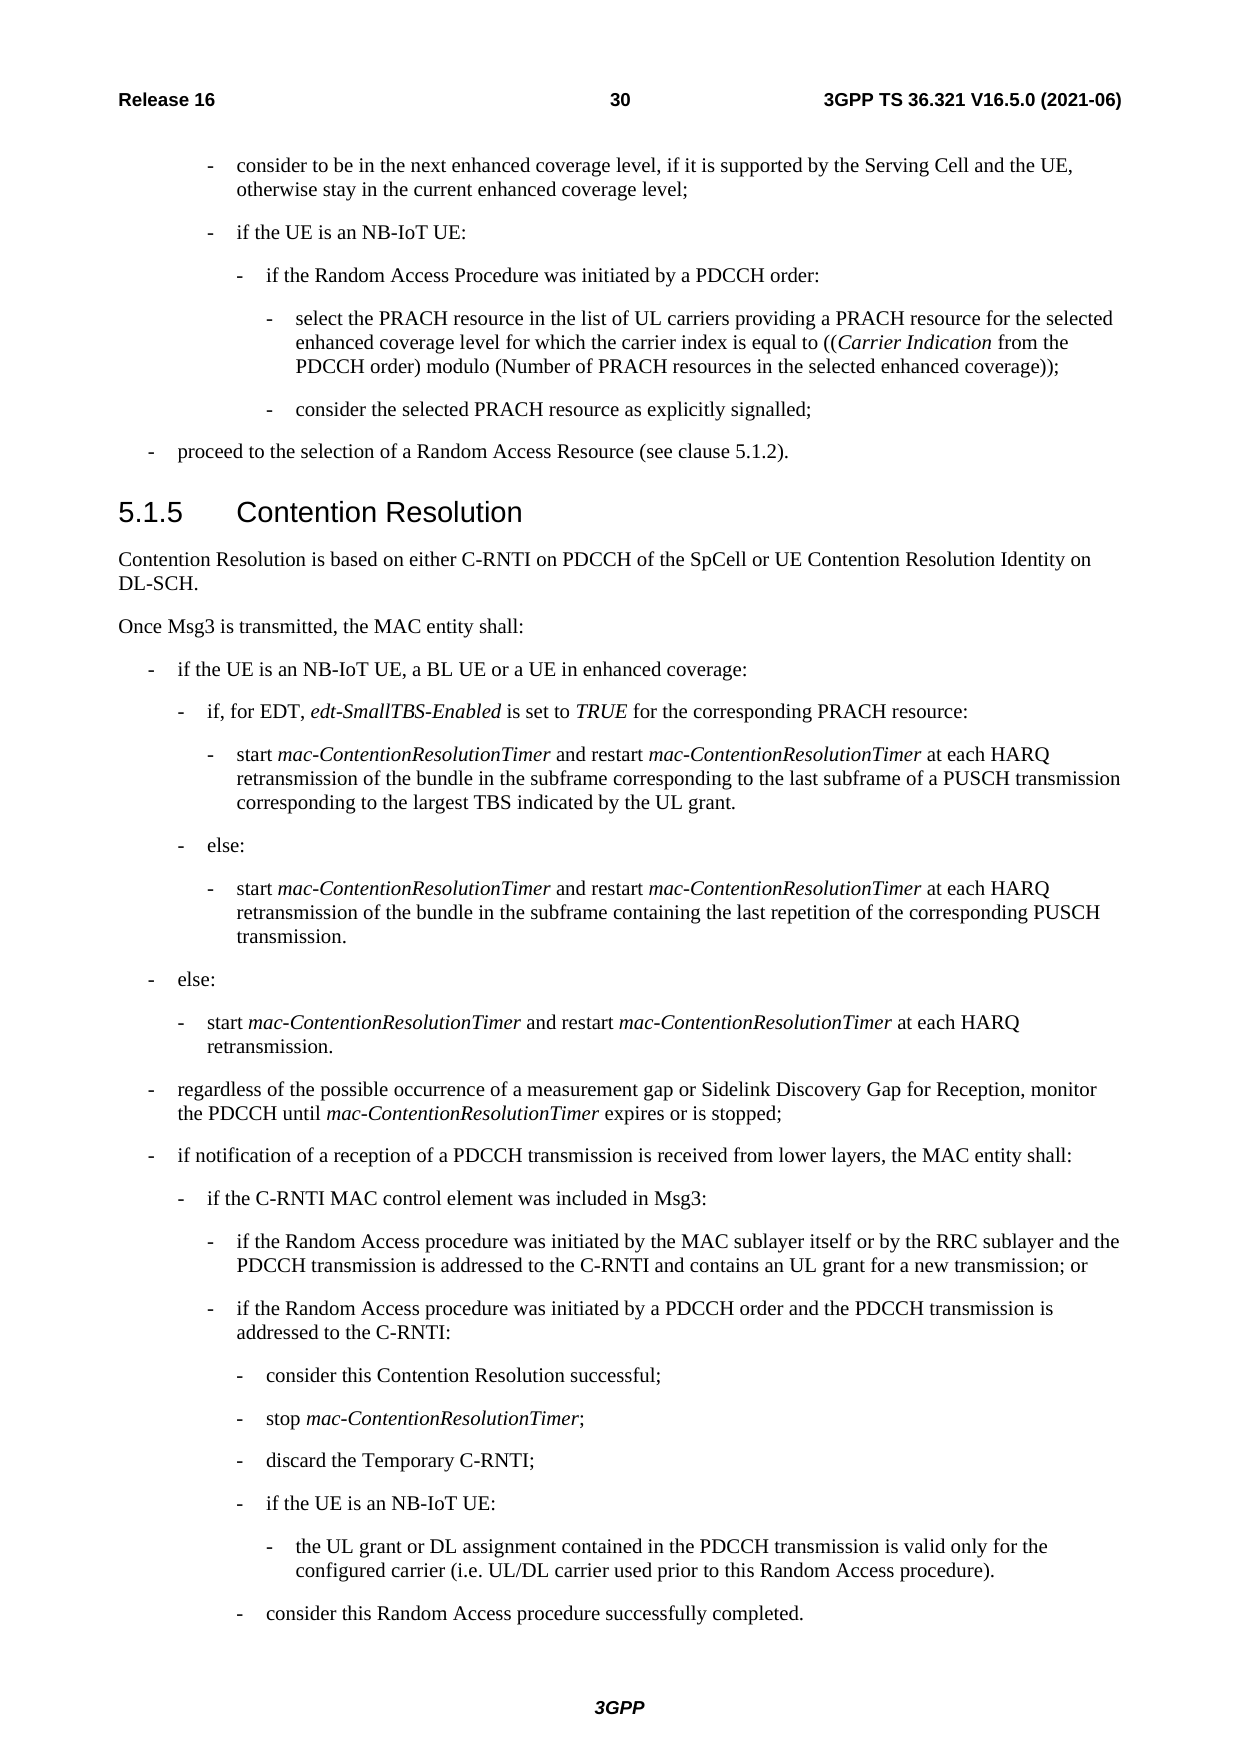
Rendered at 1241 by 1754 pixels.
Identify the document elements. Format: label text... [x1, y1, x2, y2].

text - consider to be in the next enhanced coverage level, if it is supported by the Serving Cell and the UE, otherwise stay in the current enhanced coverage level; [207, 153, 1122, 201]
text - consider this Random Access procedure successfully completed. [236, 1601, 1122, 1625]
text - else: [177, 833, 1122, 857]
text - if the C-RNTI MAC control element was included in Msg3: [177, 1186, 1122, 1210]
text - consider this Contention Resolution successful; [236, 1363, 1122, 1387]
text - start mac-ContentionResolutionTimer and restart mac-ContentionResolutionTimer at each HARQ retransmission of the bundle in the subframe containing the last repetition of the corresponding PUSCH transmission. [207, 876, 1122, 948]
text - regardless of the possible occurrence of a measurement gap or Sidelink Discovery Gap for Reception, monitor the PDCCH until mac-ContentionResolutionTimer expires or is stopped; [148, 1077, 1122, 1125]
text - discard the Temporary C-RNTI; [236, 1448, 1122, 1472]
text - consider the selected PRACH resource as explicitly signalled; [266, 396, 1122, 421]
text - start mac-ContentionResolutionTimer and restart mac-ContentionResolutionTimer at each HARQ retransmission of the bundle in the subframe corresponding to the last subframe of a PUSCH transmission corresponding to the largest TBS indicated by the UL grant. [207, 742, 1122, 814]
text - if the Random Access procedure was initiated by a PDCCH order and the PDCCH transmission is addressed to the C-RNTI: [207, 1296, 1122, 1344]
text - if, for EDT, edt-SmallTBS-Enabled is set to TRUE for the corresponding PRACH resource: [177, 699, 1122, 723]
text - else: [148, 967, 1122, 991]
text - stop mac-ContentionResolutionTimer; [236, 1406, 1122, 1430]
text - if the UE is an NB-IoT UE, a BL UE or a UE in enhanced coverage: [148, 657, 1122, 681]
subtitle 5.1.5 Contention Resolution [118, 494, 1122, 528]
text - if the Random Access Procedure was initiated by a PDCCH order: [236, 263, 1122, 287]
text - if the UE is an NB-IoT UE: [236, 1491, 1122, 1515]
text - start mac-ContentionResolutionTimer and restart mac-ContentionResolutionTimer at each HARQ retransmission. [177, 1010, 1122, 1058]
text - if the Random Access procedure was initiated by the MAC sublayer itself or by the RRC sublayer and the PDCCH transmission is addressed to the C-RNTI and contains an UL grant for a new transmission; or [207, 1229, 1122, 1277]
text - proceed to the selection of a Random Access Resource (see clause 5.1.2). [148, 439, 1122, 463]
text - if the UE is an NB-IoT UE: [207, 220, 1122, 244]
text Once Msg3 is transmitted, the MAC entity shall: [118, 614, 1122, 638]
text - select the PRACH resource in the list of UL carriers providing a PRACH resource for the selected enhanced coverage level for which the carrier index is equal to ((Carrier Indication from the PDCCH order) modulo (Number of PRACH resources in the selected enhanced coverage)); [266, 306, 1122, 378]
text - the UL grant or DL assignment contained in the PDCCH transmission is valid only for the configured carrier (i.e. UL/DL carrier used prior to this Random Access procedure). [266, 1534, 1122, 1582]
text Contention Resolution is based on either C-RNTI on PDCCH of the SpCell or UE Contention Resolution Identity on DL-SCH. [118, 547, 1122, 595]
text - if notification of a reception of a PDCCH transmission is received from lower layers, the MAC entity shall: [148, 1143, 1122, 1167]
